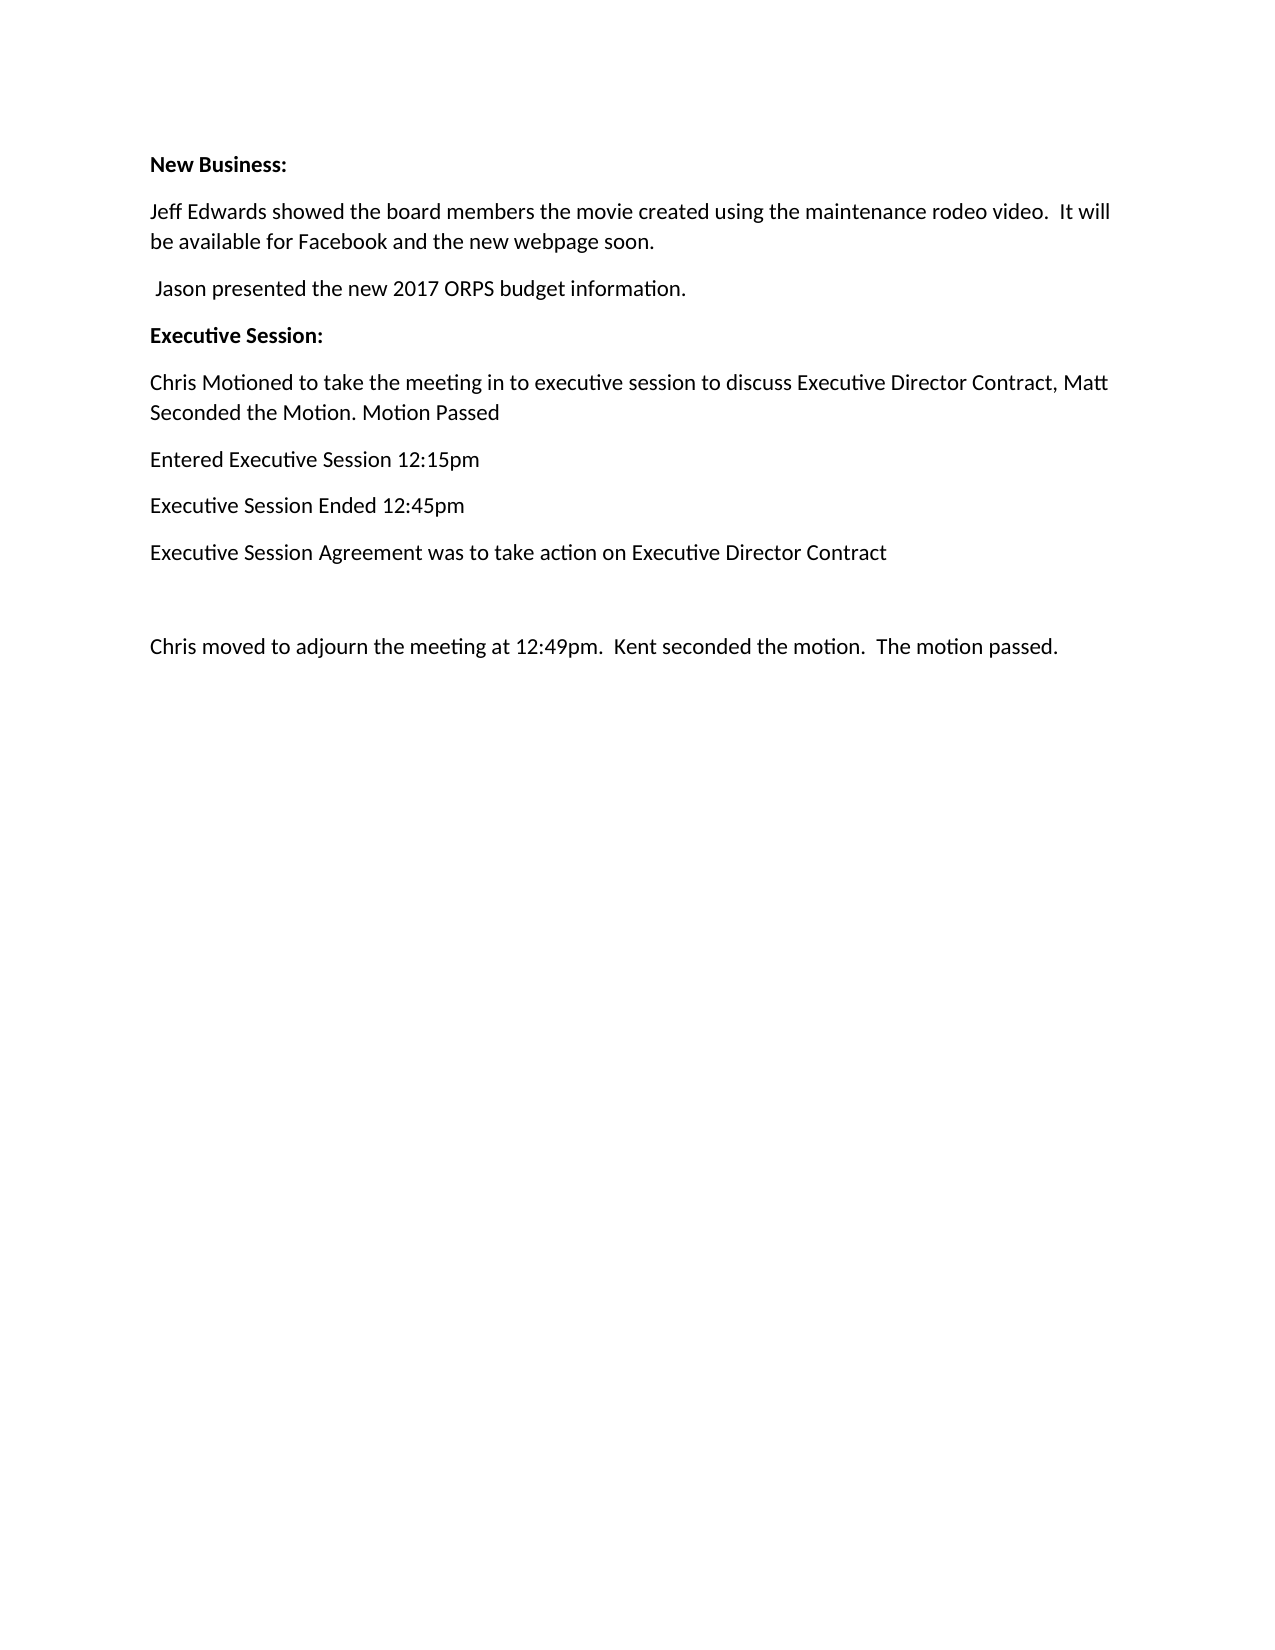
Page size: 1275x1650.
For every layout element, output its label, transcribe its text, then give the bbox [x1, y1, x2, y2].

text Chris Motioned to take the meeting in to executive session to discuss Executive Director Contract, Matt Seconded the Motion. Motion Passed [150, 368, 1125, 426]
text New Business: [150, 150, 1125, 178]
text Entered Executive Session 12:15pm [150, 445, 1125, 473]
text Chris moved to adjourn the meeting at 12:49pm. Kent seconded the motion. The motion passed. [150, 632, 1125, 660]
text Jason presented the new 2017 ORPS budget information. [150, 274, 1125, 302]
text Jeff Edwards showed the board members the movie created using the maintenance rodeo video. It will be available for Facebook and the new webpage soon. [150, 197, 1125, 255]
text Executive Session: [150, 321, 1125, 349]
text Executive Session Agreement was to take action on Executive Director Contract [150, 538, 1125, 567]
text Executive Session Ended 12:45pm [150, 492, 1125, 520]
